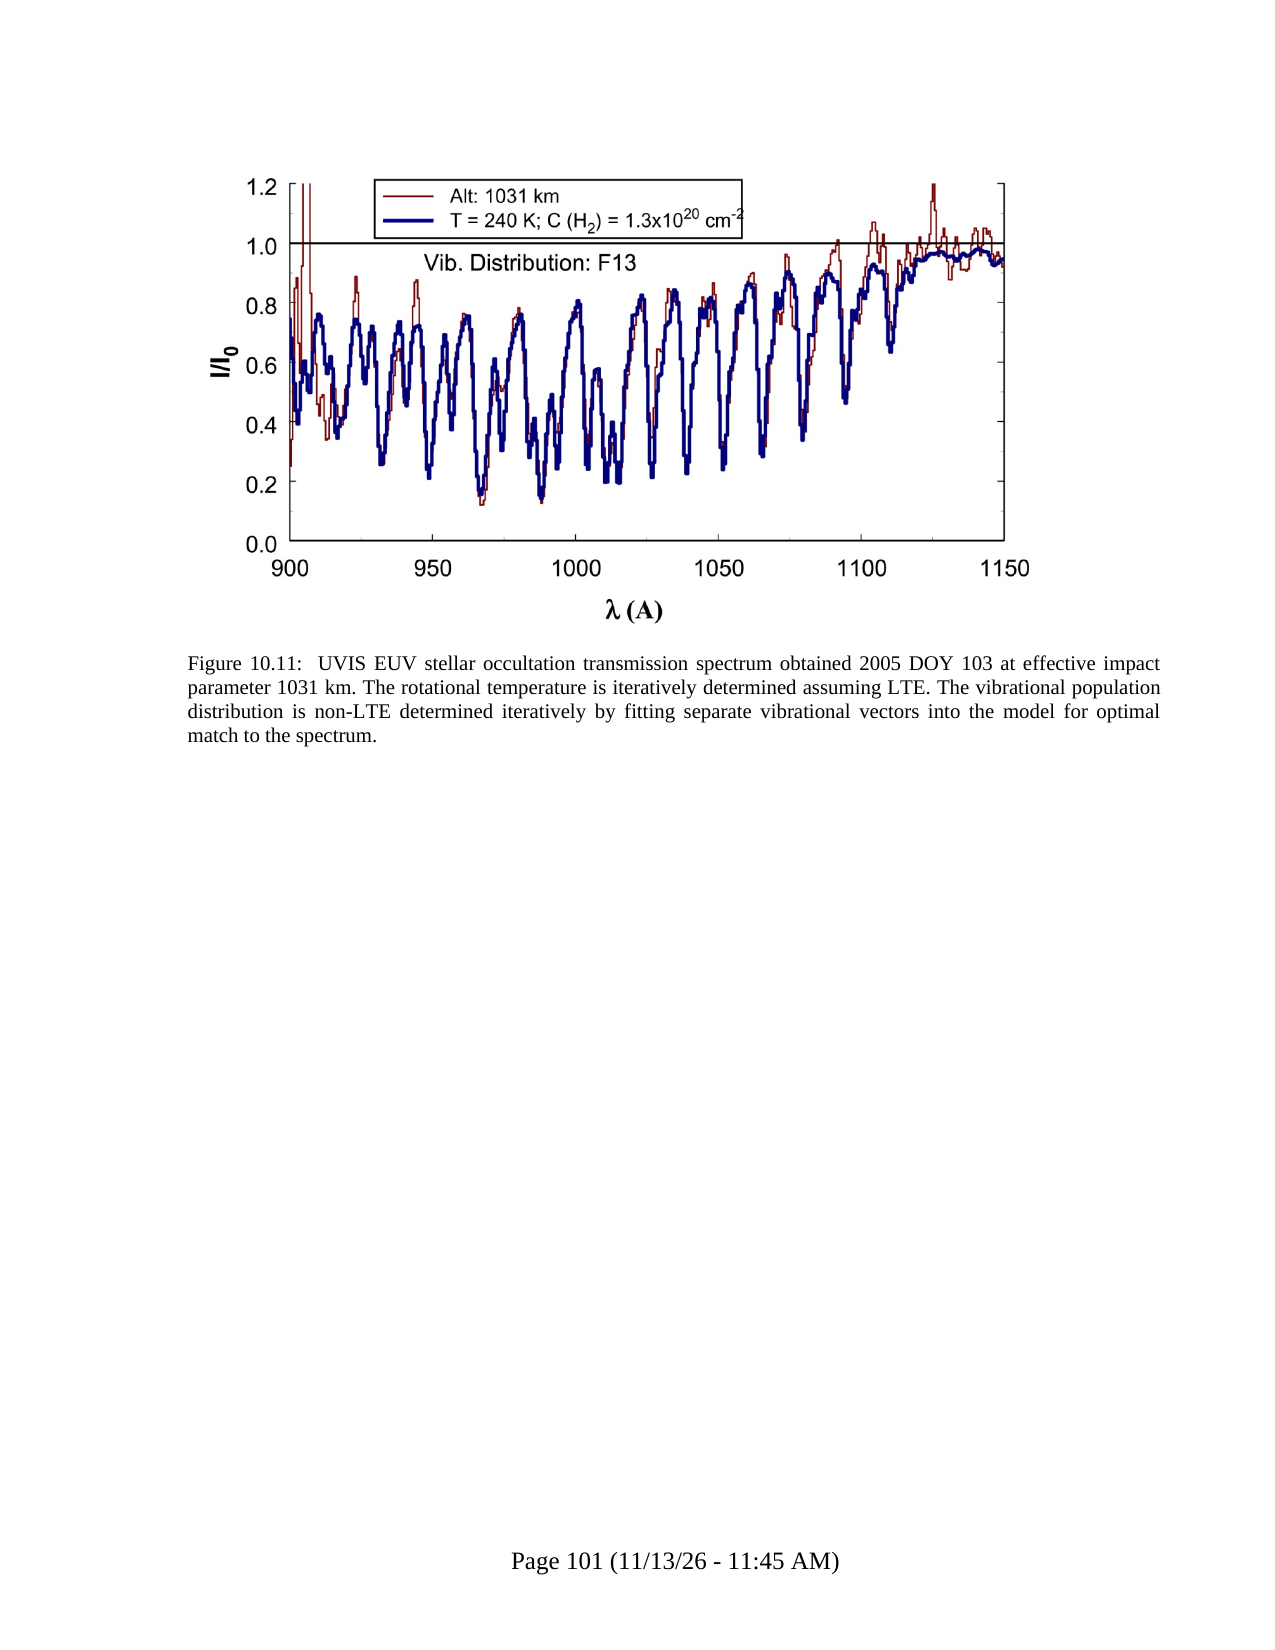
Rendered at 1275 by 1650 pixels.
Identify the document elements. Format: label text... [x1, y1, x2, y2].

picture [205, 178, 1070, 651]
text Figure 10.11: UVIS EUV stellar occultation transmission spectrum obtained 2005 DOY 103 at effective impact parameter 1031 km. The rotational temperature is iteratively determined assuming LTE. The vibrational population distribution is non-LTE determined iteratively by fitting separate vibrational vectors into the model for optimal match to the spectrum. [187, 651, 1162, 747]
